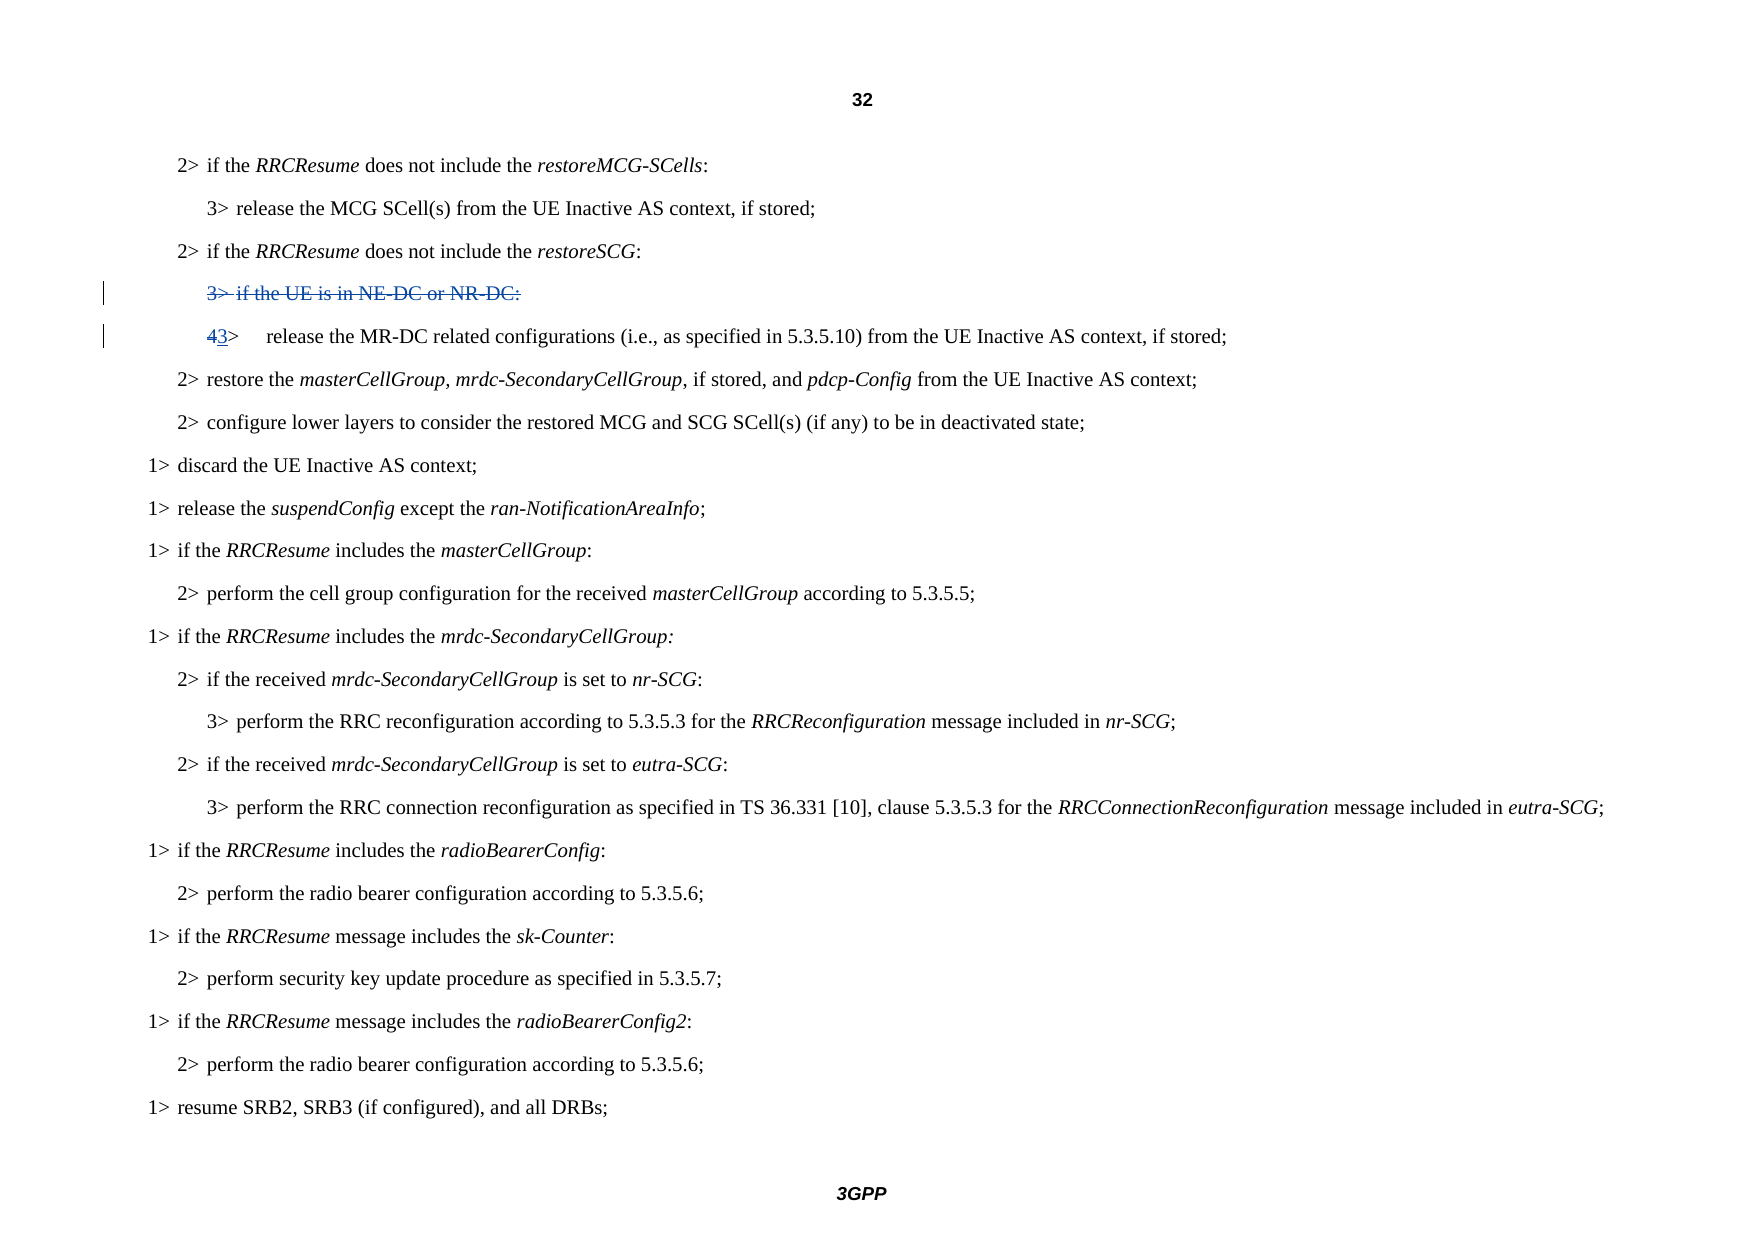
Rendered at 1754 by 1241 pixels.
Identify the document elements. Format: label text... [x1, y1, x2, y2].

text 2> perform the radio bearer configuration according to 5.3.5.6; [177, 1052, 1606, 1076]
text 2> if the received mrdc-SecondaryCellGroup is set to nr-SCG: [177, 667, 1606, 691]
text 1> if the RRCResume includes the masterCellGroup: [148, 538, 1606, 562]
text 1> if the RRCResume message includes the sk-Counter: [148, 923, 1606, 948]
text 1> resume SRB2, SRB3 (if configured), and all DRBs; [148, 1095, 1606, 1119]
text 2> perform security key update procedure as specified in 5.3.5.7; [177, 966, 1606, 990]
text 3> perform the RRC connection reconfiguration as specified in TS 36.331 [10], clause 5.3.5.3 for the RRCConnectionReconfiguration message included in eutra-SCG; [207, 795, 1606, 819]
text 2> perform the cell group configuration for the received masterCellGroup according to 5.3.5.5; [177, 581, 1606, 605]
text 3> perform the RRC reconfiguration according to 5.3.5.3 for the RRCReconfiguration message included in nr-SCG; [207, 709, 1606, 733]
text 2> if the received mrdc-SecondaryCellGroup is set to eutra-SCG: [177, 752, 1606, 776]
text 1> if the RRCResume includes the mrdc-SecondaryCellGroup: [148, 624, 1606, 648]
text 2> if the RRCResume does not include the restoreMCG-SCells: [177, 153, 1606, 177]
text 1> discard the UE Inactive AS context; [148, 453, 1606, 477]
text 1> release the suspendConfig except the ran-NotificationAreaInfo; [148, 495, 1606, 519]
text 3> release the MCG SCell(s) from the UE Inactive AS context, if stored; [207, 196, 1606, 220]
text 2> configure lower layers to consider the restored MCG and SCG SCell(s) (if any) to be in deactivated state; [177, 410, 1606, 434]
text > release the MR-DC related configurations (i.e., as specified in 5.3.5.10) from the UE Inactive AS context, if stored; [207, 324, 1606, 348]
text 1> if the RRCResume message includes the radioBearerConfig2: [148, 1009, 1606, 1033]
text 2> perform the radio bearer configuration according to 5.3.5.6; [177, 881, 1606, 905]
text 2> restore the masterCellGroup, mrdc-SecondaryCellGroup, if stored, and pdcp-Config from the UE Inactive AS context; [177, 367, 1606, 391]
text 2> if the RRCResume does not include the restoreSCG: [177, 238, 1606, 263]
text 1> if the RRCResume includes the radioBearerConfig: [148, 838, 1606, 862]
